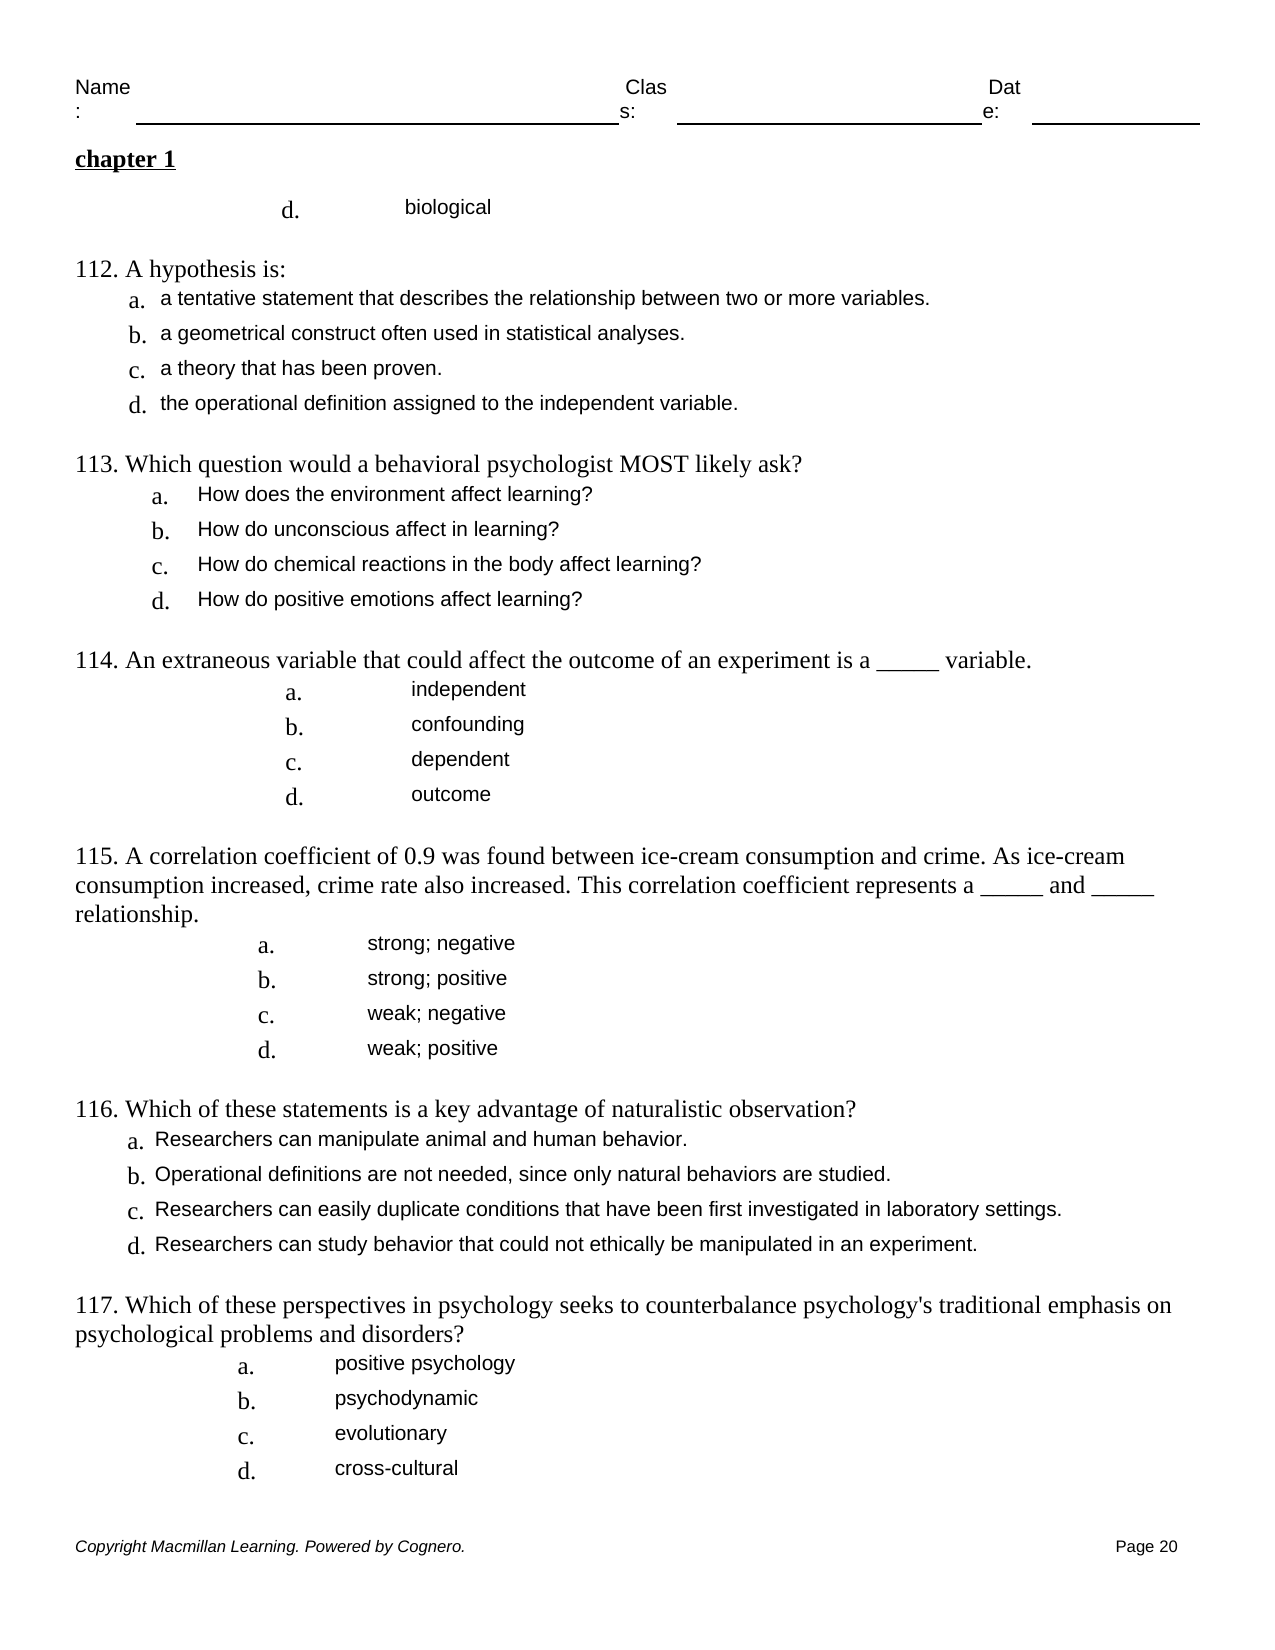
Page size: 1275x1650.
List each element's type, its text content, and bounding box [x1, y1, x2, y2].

table_header 112. A hypothesis is: [75, 254, 1200, 423]
table_header 114. An extraneous variable that could affect the outcome of an experiment is a _____ variable. [75, 645, 1200, 814]
table_header 113. Which question would a behavioral psychologist MOST likely ask? [75, 450, 1200, 618]
table_header 115. A correlation coefficient of 0.9 was found between ice-cream consumption and crime. As ice-cream consumption increased, crime rate also increased. This correlation coefficient represents a _____ and _____ relationship. [75, 841, 1200, 1068]
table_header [75, 192, 1200, 227]
table_header 116. Which of these statements is a key advantage of naturalistic observation? [75, 1095, 1200, 1263]
table_header 117. Which of these perspectives in psychology seeks to counterbalance psychology's traditional emphasis on psychological problems and disorders? [75, 1290, 1200, 1488]
